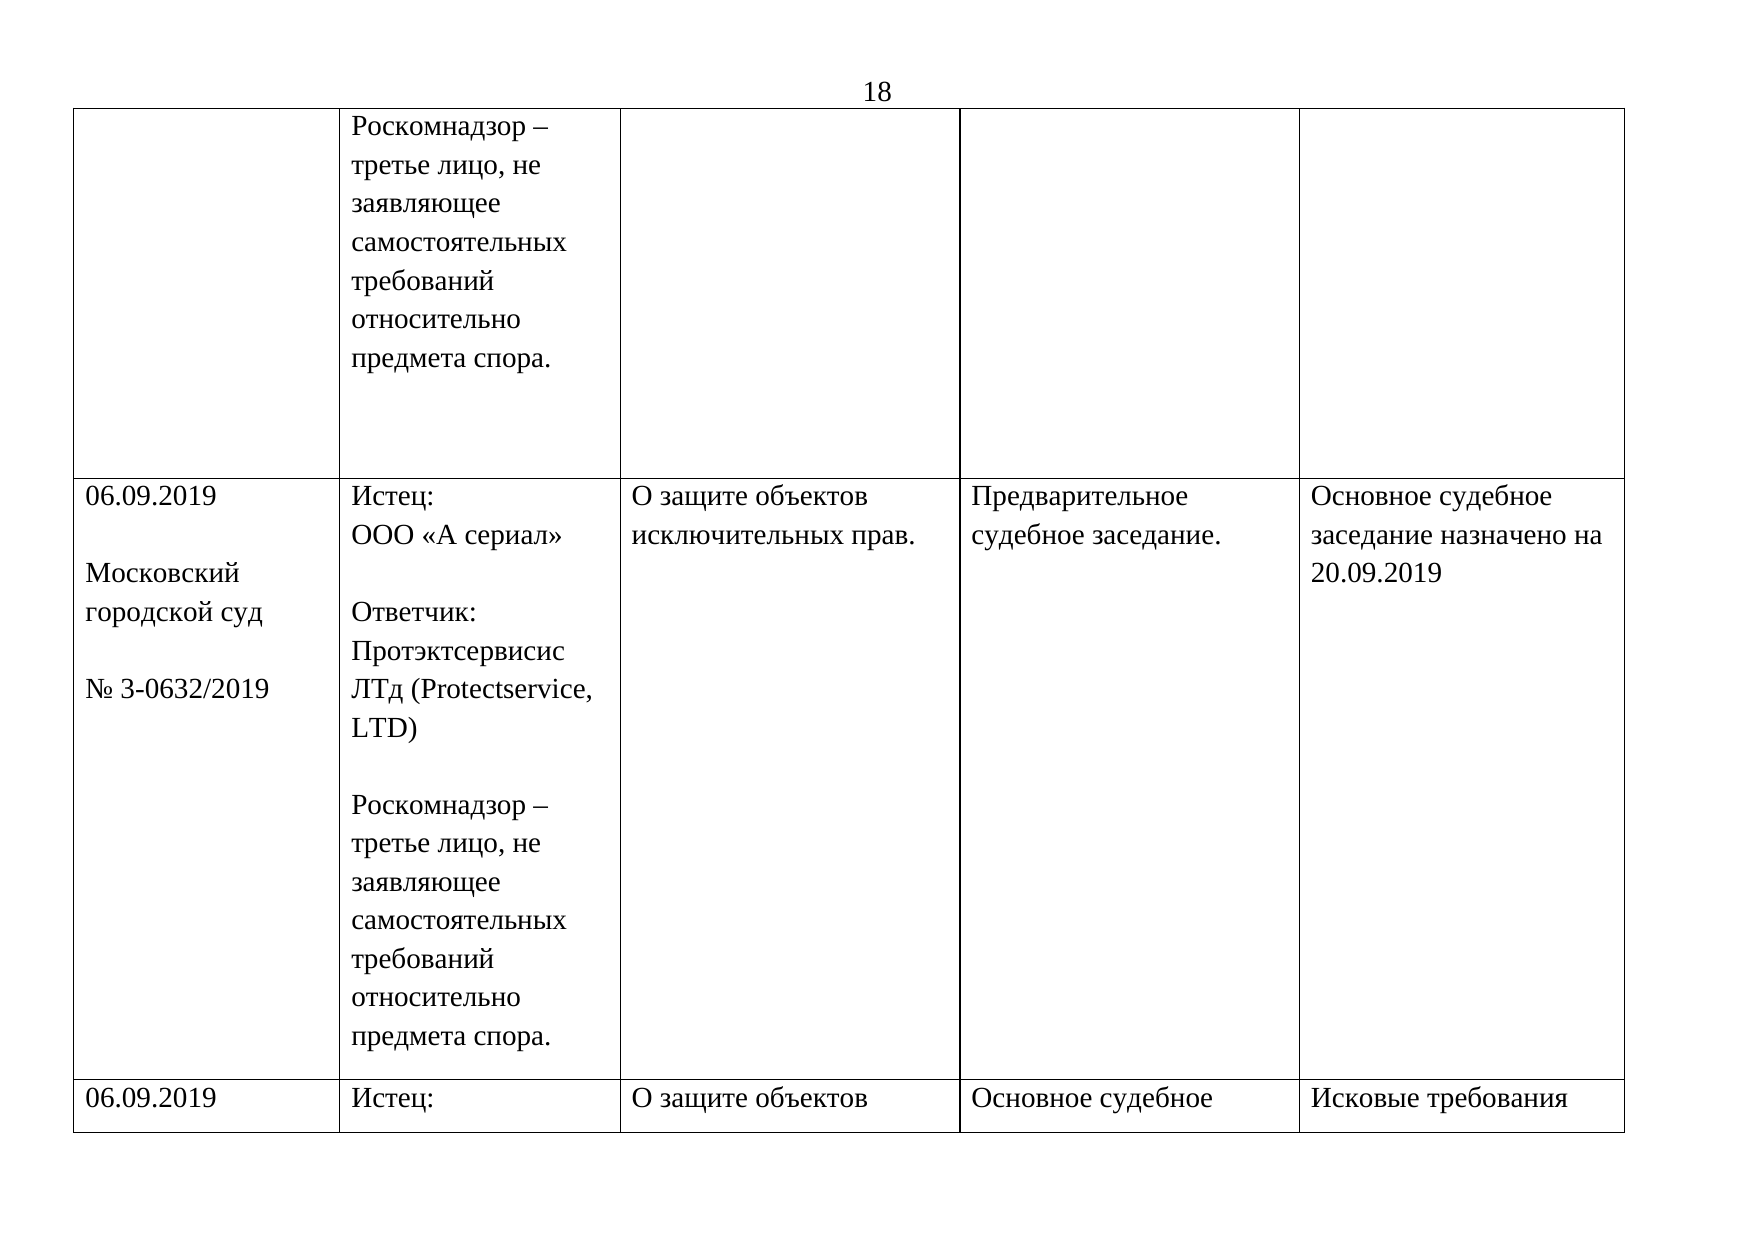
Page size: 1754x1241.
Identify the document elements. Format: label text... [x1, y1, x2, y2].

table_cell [340, 109, 620, 477]
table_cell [621, 1080, 959, 1132]
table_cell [1300, 109, 1624, 477]
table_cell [74, 1080, 339, 1132]
table_cell Истец: ООО «А сериал» Ответчик: Протэктсервисис ЛТд (Protectservice, LTD) Роскомнадзор – третье лицо, не заявляющее самостоятельных требований относительно предмета спора. [340, 479, 620, 1079]
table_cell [961, 109, 1299, 477]
table_cell Предварительное судебное заседание. [961, 479, 1299, 1079]
table_cell О защите объектов исключительных прав. [621, 479, 959, 1079]
table_cell 06.09.2019 Московский городской суд № 3-0632/2019 [74, 479, 339, 1079]
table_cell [74, 109, 339, 477]
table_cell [961, 1080, 1299, 1132]
table_cell Основное судебное заседание назначено на 20.09.2019 [1300, 479, 1624, 1079]
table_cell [1300, 1080, 1624, 1132]
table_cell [340, 1080, 620, 1132]
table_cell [621, 109, 959, 477]
